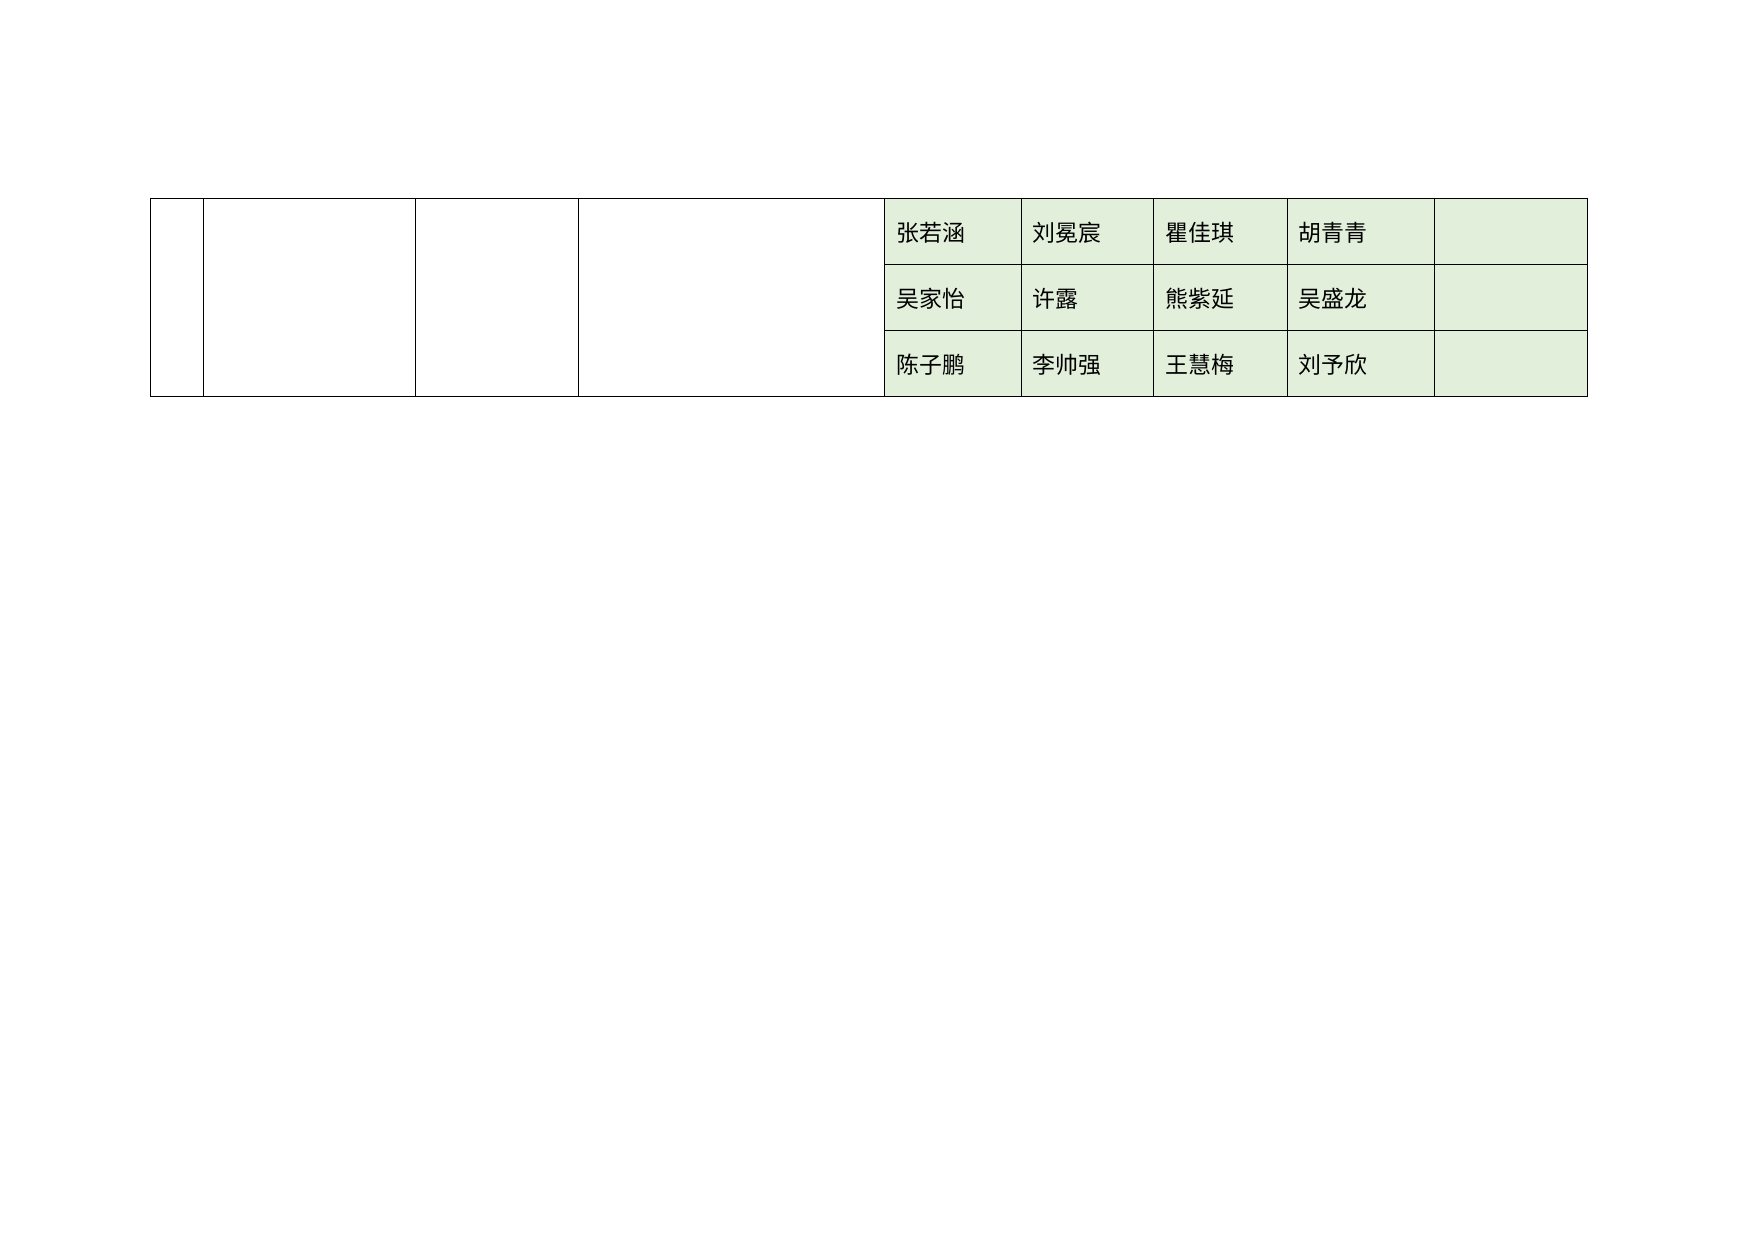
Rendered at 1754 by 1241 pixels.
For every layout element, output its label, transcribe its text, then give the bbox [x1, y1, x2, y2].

table_cell 熊紫延 [1154, 265, 1287, 330]
table_cell 张若涵 [885, 199, 1021, 264]
table_cell 陈子鹏 [885, 331, 1021, 396]
table_cell [1435, 331, 1587, 396]
table_cell 刘冕宸 [1022, 199, 1153, 264]
table_cell 王慧梅 [1154, 331, 1287, 396]
table_cell 许露 [1022, 265, 1153, 330]
table_cell 吴家怡 [885, 265, 1021, 330]
table_cell 吴盛龙 [1288, 265, 1434, 330]
table_cell [1435, 265, 1587, 330]
table_cell 胡青青 [1288, 199, 1434, 264]
table_cell 刘予欣 [1288, 331, 1434, 396]
table_cell [1435, 199, 1587, 264]
table_cell 瞿佳琪 [1154, 199, 1287, 264]
table_cell 李帅强 [1022, 331, 1153, 396]
